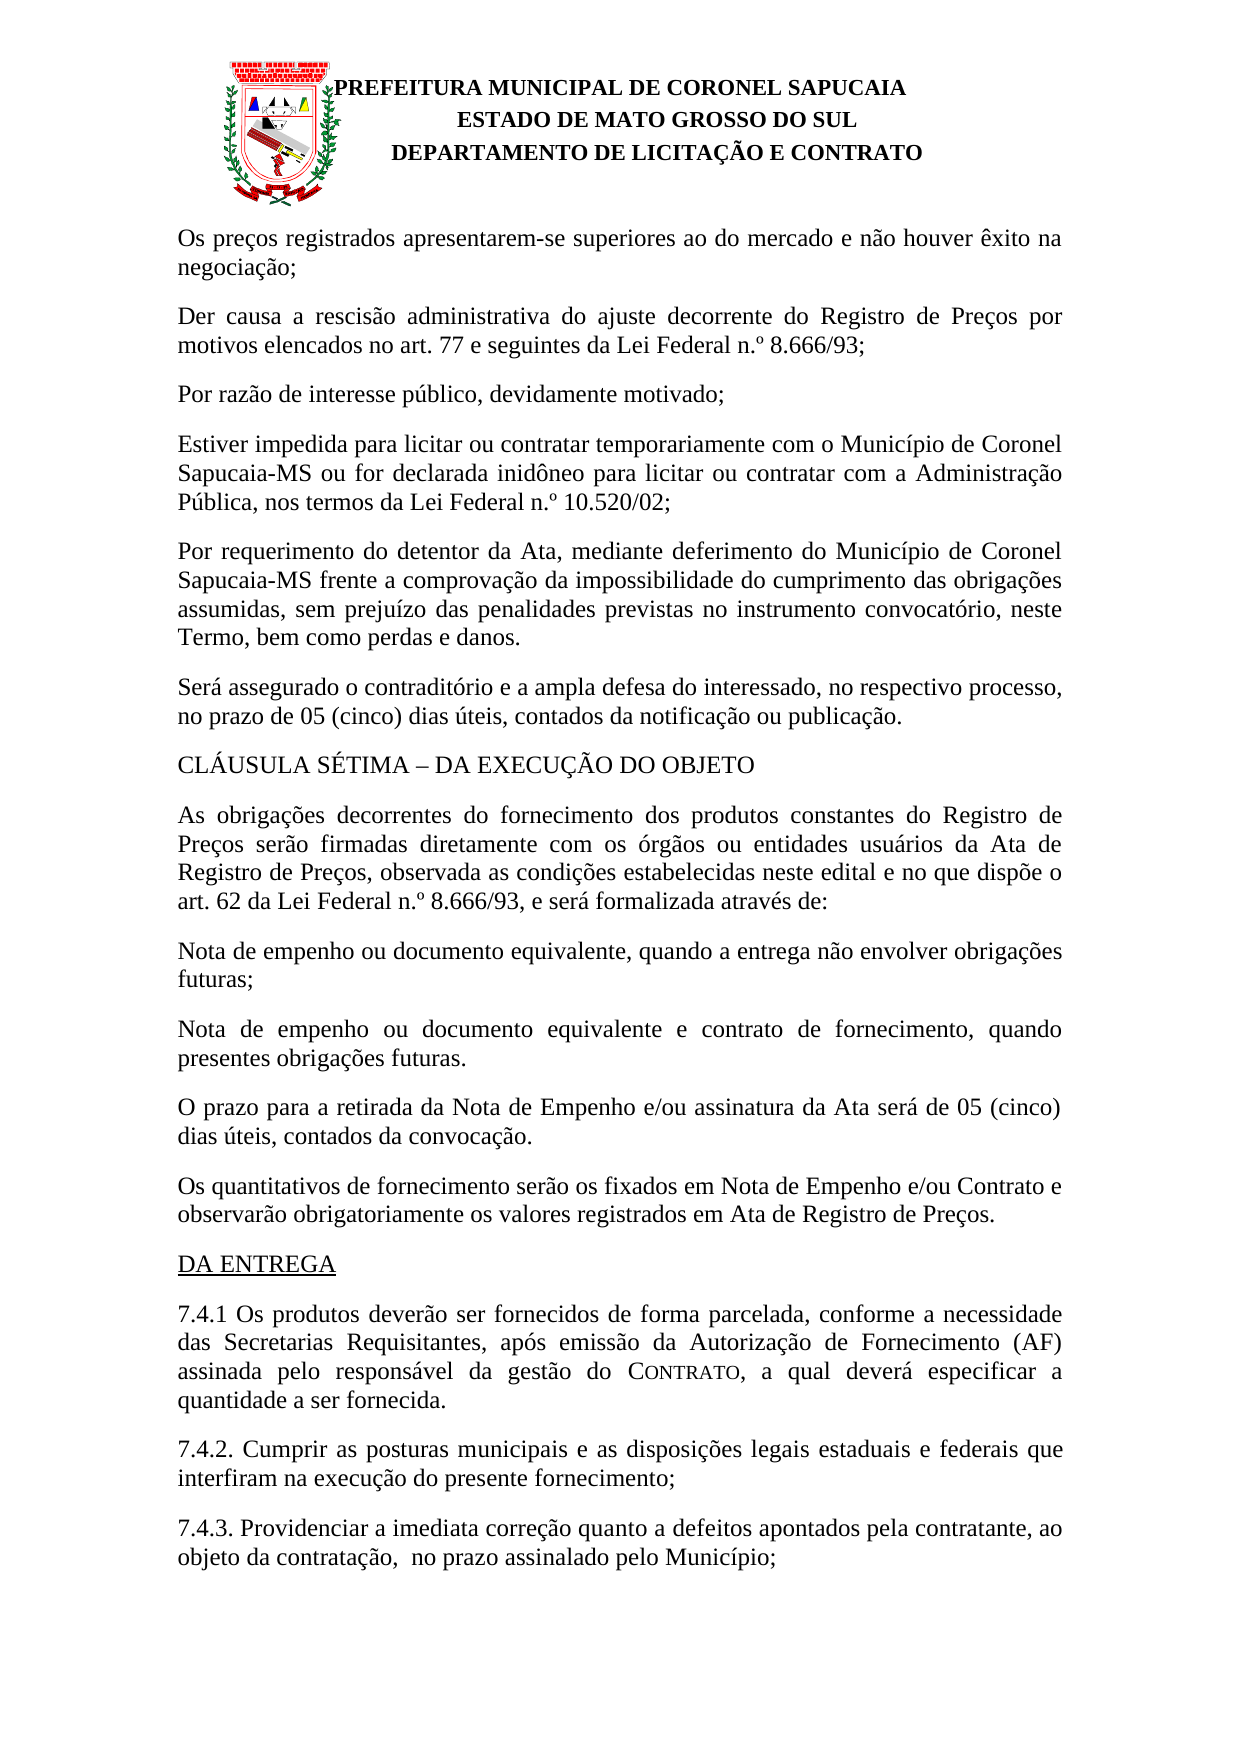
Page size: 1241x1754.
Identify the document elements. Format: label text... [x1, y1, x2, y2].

text As obrigações decorrentes do fornecimento dos produtos constantes do Registro de Preços serão firmadas diretamente com os órgãos ou entidades usuários da Ata de Registro de Preços, observada as condições estabelecidas neste edital e no que dispõe o art. 62 da Lei Federal n.º 8.666/93, e será formalizada através de: [177, 800, 1063, 915]
text Der causa a rescisão administrativa do ajuste decorrente do Registro de Preços por motivos elencados no art. 77 e seguintes da Lei Federal n.º 8.666/93; [177, 301, 1063, 359]
text Estiver impedida para licitar ou contratar temporariamente com o Município de Coronel Sapucaia-MS ou for declarada inidôneo para licitar ou contratar com a Administração Pública, nos termos da Lei Federal n.º 10.520/02; [177, 429, 1063, 515]
text 7.4.1 Os produtos deverão ser fornecidos de forma parcelada, conforme a necessidade das Secretarias Requisitantes, após emissão da Autorização de Fornecimento (AF) assinada pelo responsável da gestão do Contrato, a qual deverá especificar a quantidade a ser fornecida. [177, 1299, 1063, 1414]
text Nota de empenho ou documento equivalente e contrato de fornecimento, quando presentes obrigações futuras. [177, 1014, 1063, 1072]
text 7.4.3. Providenciar a imediata correção quanto a defeitos apontados pela contratante, ao objeto da contratação, no prazo assinalado pelo Município; [177, 1513, 1063, 1570]
text Por requerimento do detentor da Ata, mediante deferimento do Município de Coronel Sapucaia-MS frente a comprovação da impossibilidade do cumprimento das obrigações assumidas, sem prejuízo das penalidades previstas no instrumento convocatório, neste Termo, bem como perdas e danos. [177, 536, 1063, 651]
text 7.4.2. Cumprir as posturas municipais e as disposições legais estaduais e federais que interfiram na execução do presente fornecimento; [177, 1434, 1063, 1492]
text Os preços registrados apresentarem-se superiores ao do mercado e não houver êxito na negociação; [177, 223, 1063, 280]
text CLÁUSULA SÉTIMA – DA EXECUÇÃO DO OBJETO [177, 750, 1063, 779]
text Por razão de interesse público, devidamente motivado; [177, 379, 1063, 408]
text O prazo para a retirada da Nota de Empenho e/ou assinatura da Ata será de 05 (cinco) dias úteis, contados da convocação. [177, 1092, 1063, 1150]
text DA ENTREGA [177, 1249, 1063, 1278]
text Os quantitativos de fornecimento serão os fixados em Nota de Empenho e/ou Contrato e observarão obrigatoriamente os valores registrados em Ata de Registro de Preços. [177, 1171, 1063, 1228]
text Nota de empenho ou documento equivalente, quando a entrega não envolver obrigações futuras; [177, 936, 1063, 993]
text Será assegurado o contraditório e a ampla defesa do interessado, no respectivo processo, no prazo de 05 (cinco) dias úteis, contados da notificação ou publicação. [177, 672, 1063, 729]
